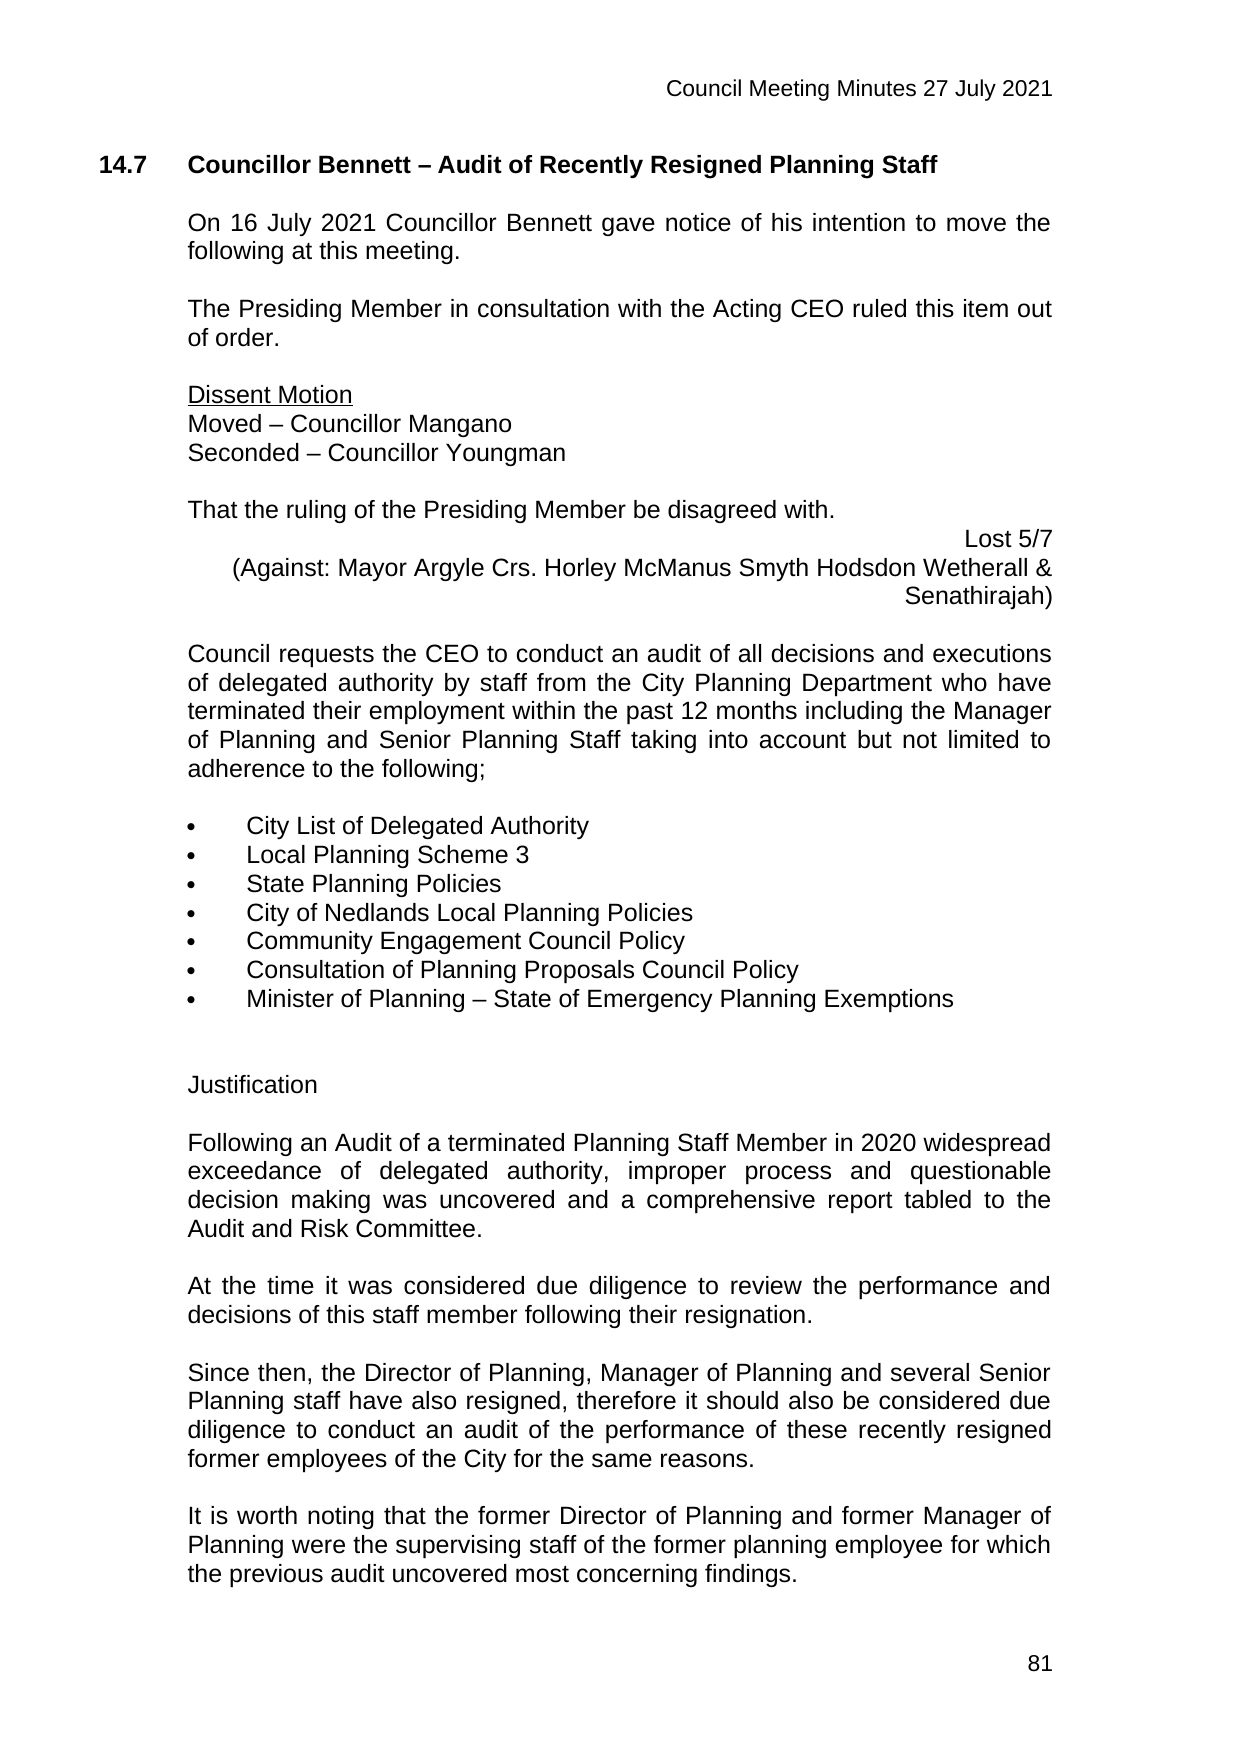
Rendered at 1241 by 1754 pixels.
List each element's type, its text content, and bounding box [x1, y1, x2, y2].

text Moved – Councillor Mangano [187, 409, 1053, 437]
list Minister of Planning – State of Emergency Planning Exemptions [187, 984, 1053, 1012]
text The Presiding Member in consultation with the Acting CEO ruled this item out of order. [187, 294, 1053, 351]
text Dissent Motion [187, 380, 1053, 409]
text That the ruling of the Presiding Member be disagreed with. [187, 495, 1053, 524]
list Consultation of Planning Proposals Council Policy [187, 955, 1053, 984]
text Since then, the Director of Planning, Manager of Planning and several Senior Planning staff have also resigned, therefore it should also be considered due diligence to conduct an audit of the performance of these recently resigned former employees of the City for the same reasons. [187, 1357, 1053, 1472]
list State Planning Policies [187, 869, 1053, 897]
text Seconded – Councillor Youngman [187, 437, 1053, 466]
text Justification [187, 1070, 1053, 1099]
list City List of Delegated Authority [187, 811, 1053, 840]
text (Against: Mayor Argyle Crs. Horley McManus Smyth Hodsdon Wetherall & Senathirajah) [187, 552, 1053, 610]
text Council requests the CEO to conduct an audit of all decisions and executions of delegated authority by staff from the City Planning Department who have terminated their employment within the past 12 months including the Manager of Planning and Senior Planning Staff taking into account but not limited to adherence to the following; [187, 639, 1053, 782]
text Following an Audit of a terminated Planning Staff Member in 2020 widespread exceedance of delegated authority, improper process and questionable decision making was uncovered and a comprehensive report tabled to the Audit and Risk Committee. [187, 1127, 1053, 1242]
list Local Planning Scheme 3 [187, 840, 1053, 869]
text Lost 5/7 [187, 524, 1053, 552]
subtitle Councillor Bennett – Audit of Recently Resigned Planning Staff [98, 150, 1053, 179]
list Community Engagement Council Policy [187, 926, 1053, 955]
text On 16 July 2021 Councillor Bennett gave notice of his intention to move the following at this meeting. [187, 207, 1053, 265]
text It is worth noting that the former Director of Planning and former Manager of Planning were the supervising staff of the former planning employee for which the previous audit uncovered most concerning findings. [187, 1501, 1053, 1587]
list City of Nedlands Local Planning Policies [187, 897, 1053, 926]
text At the time it was considered due diligence to review the performance and decisions of this staff member following their resignation. [187, 1271, 1053, 1329]
